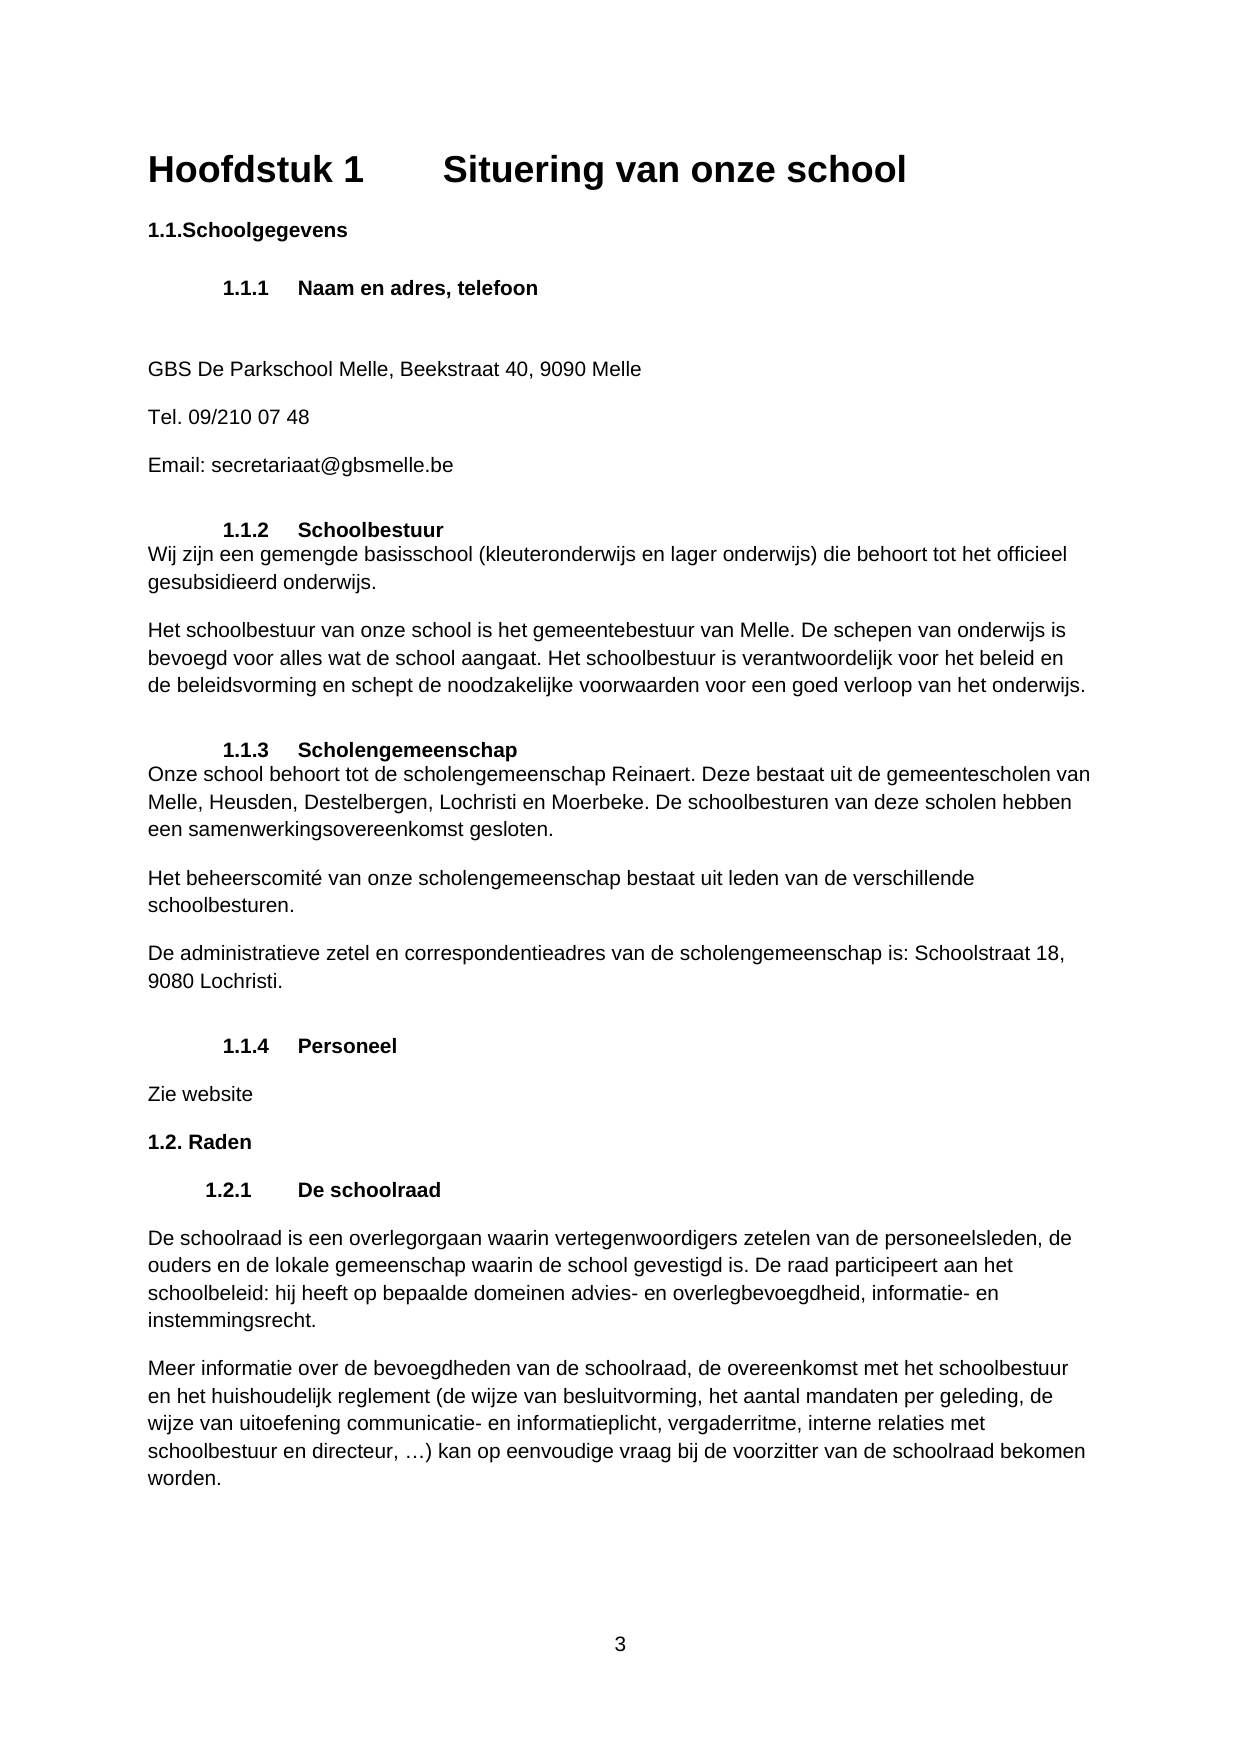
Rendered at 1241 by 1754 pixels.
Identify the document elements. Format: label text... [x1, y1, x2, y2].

text 1.1.2 Schoolbestuur [223, 518, 1093, 542]
text De administratieve zetel en correspondentieadres van de scholengemeenschap is: Schoolstraat 18, 9080 Lochristi. [148, 941, 1093, 993]
text Het beheerscomité van onze scholengemeenschap bestaat uit leden van de verschillende schoolbesturen. [148, 865, 1093, 917]
text 1.1.3 Scholengemeenschap [223, 738, 1093, 762]
text 1.2. Raden [148, 1129, 1093, 1153]
text GBS De Parkschool Melle, Beekstraat 40, 9090 Melle [148, 357, 1093, 381]
text Het schoolbestuur van onze school is het gemeentebestuur van Melle. De schepen van onderwijs is bevoegd voor alles wat de school aangaat. Het schoolbestuur is verantwoordelijk voor het beleid en de beleidsvorming en schept de noodzakelijke voorwaarden voor een goed verloop van het onderwijs. [148, 618, 1093, 697]
text 1.1.Schoolgegevens [148, 218, 1093, 242]
text Hoofdstuk 1 Situering van onze school [148, 148, 1093, 191]
text Tel. 09/210 07 48 [148, 405, 1093, 429]
text Email: secretariaat@gbsmelle.be [148, 453, 1093, 477]
text De schoolraad is een overlegorgaan waarin vertegenwoordigers zetelen van de personeelsleden, de ouders en de lokale gemeenschap waarin de school gevestigd is. De raad participeert aan het schoolbeleid: hij heeft op bepaalde domeinen advies- en overlegbevoegdheid, informatie- en instemmingsrecht. [148, 1225, 1093, 1332]
text 1.1.1 Naam en adres, telefoon [223, 275, 1093, 299]
text 1.2.1 De schoolraad [148, 1177, 1093, 1201]
text Meer informatie over de bevoegdheden van de schoolraad, de overeenkomst met het schoolbestuur en het huishoudelijk reglement (de wijze van besluitvorming, het aantal mandaten per geleding, de wijze van uitoefening communicatie- en informatieplicht, vergaderritme, interne relaties met schoolbestuur en directeur, …) kan op eenvoudige vraag bij de voorzitter van de schoolraad bekomen worden. [148, 1356, 1093, 1490]
text Wij zijn een gemengde basisschool (kleuteronderwijs en lager onderwijs) die behoort tot het officieel gesubsidieerd onderwijs. [148, 542, 1093, 594]
text 1.1.4 Personeel [223, 1034, 1093, 1058]
text Onze school behoort tot de scholengemeenschap Reinaert. Deze bestaat uit de gemeentescholen van Melle, Heusden, Destelbergen, Lochristi en Moerbeke. De schoolbesturen van deze scholen hebben een samenwerkingsovereenkomst gesloten. [148, 762, 1093, 841]
text Zie website [148, 1082, 1093, 1106]
